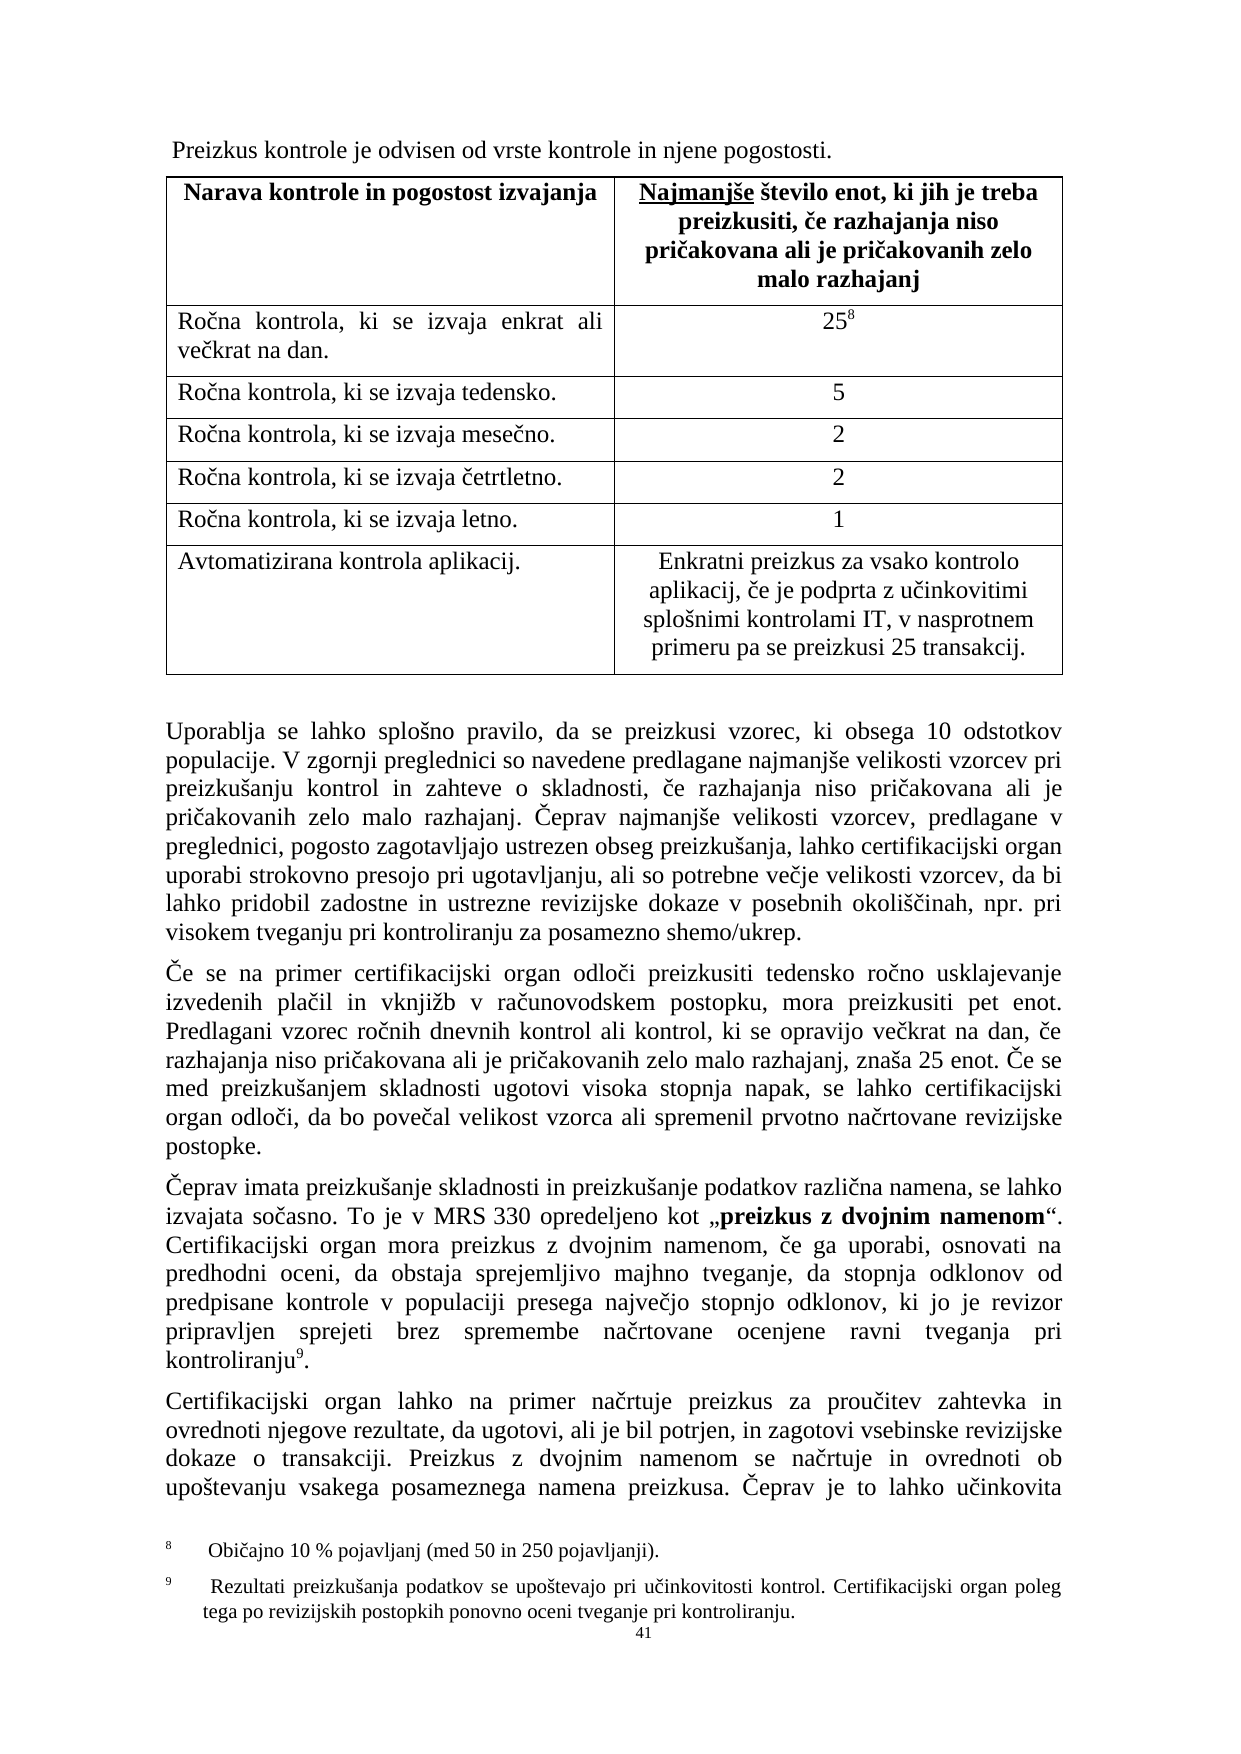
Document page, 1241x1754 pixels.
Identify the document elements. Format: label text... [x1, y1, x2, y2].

table_cell Ročna kontrola, ki se izvaja letno. [167, 504, 614, 545]
table_cell 1 [615, 504, 1062, 545]
table_cell 2 [615, 419, 1062, 461]
text Preizkus kontrole je odvisen od vrste kontrole in njene pogostosti. [165, 135, 1063, 164]
table_cell Ročna kontrola, ki se izvaja enkrat ali večkrat na dan. [167, 306, 614, 376]
table_cell 25 [615, 306, 1062, 376]
table_header Narava kontrole in pogostost izvajanja [167, 178, 614, 305]
table_cell 5 [615, 377, 1062, 418]
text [165, 1386, 1063, 1501]
table_cell Ročna kontrola, ki se izvaja tedensko. [167, 377, 614, 418]
text Če se na primer certifikacijski organ odloči preizkusiti tedensko ročno usklajevanje izvedenih plačil in vknjižb v računovodskem postopku, mora preizkusiti pet enot. Predlagani vzorec ročnih dnevnih kontrol ali kontrol, ki se opravijo večkrat na dan, če razhajanja niso pričakovana ali je pričakovanih zelo malo razhajanj, znaša 25 enot. Če se med preizkušanjem skladnosti ugotovi visoka stopnja napak, se lahko certifikacijski organ odloči, da bo povečal velikost vzorca ali spremenil prvotno načrtovane revizijske postopke. [165, 958, 1063, 1160]
table_cell Ročna kontrola, ki se izvaja četrtletno. [167, 462, 614, 503]
table_cell 2 [615, 462, 1062, 503]
table_header Najmanjše število enot, ki jih je treba preizkusiti, če razhajanja niso pričakovana ali je pričakovanih zelo malo razhajanj [615, 178, 1062, 305]
table_cell Ročna kontrola, ki se izvaja mesečno. [167, 419, 614, 461]
table_cell Avtomatizirana kontrola aplikacij. [167, 546, 614, 674]
text Uporablja se lahko splošno pravilo, da se preizkusi vzorec, ki obsega 10 odstotkov populacije. V zgornji preglednici so navedene predlagane najmanjše velikosti vzorcev pri preizkušanju kontrol in zahteve o skladnosti, če razhajanja niso pričakovana ali je pričakovanih zelo malo razhajanj. Čeprav najmanjše velikosti vzorcev, predlagane v preglednici, pogosto zagotavljajo ustrezen obseg preizkušanja, lahko certifikacijski organ uporabi strokovno presojo pri ugotavljanju, ali so potrebne večje velikosti vzorcev, da bi lahko pridobil zadostne in ustrezne revizijske dokaze v posebnih okoliščinah, npr. pri visokem tveganju pri kontroliranju za posamezno shemo/ukrep. [165, 716, 1063, 946]
text Čeprav imata preizkušanje skladnosti in preizkušanje podatkov različna namena, se lahko izvajata sočasno. To je v MRS 330 opredeljeno kot „preizkus z dvojnim namenom“. Certifikacijski organ mora preizkus z dvojnim namenom, če ga uporabi, osnovati na predhodni oceni, da obstaja sprejemljivo majhno tveganje, da stopnja odklonov od predpisane kontrole v populaciji presega največjo stopnjo odklonov, ki jo je revizor pripravljen sprejeti brez spremembe načrtovane ocenjene ravni tveganja pri kontroliranju. [165, 1172, 1063, 1373]
table_cell Enkratni preizkus za vsako kontrolo aplikacij, če je podprta z učinkovitimi splošnimi kontrolami IT, v nasprotnem primeru pa se preizkusi 25 transakcij. [615, 546, 1062, 674]
